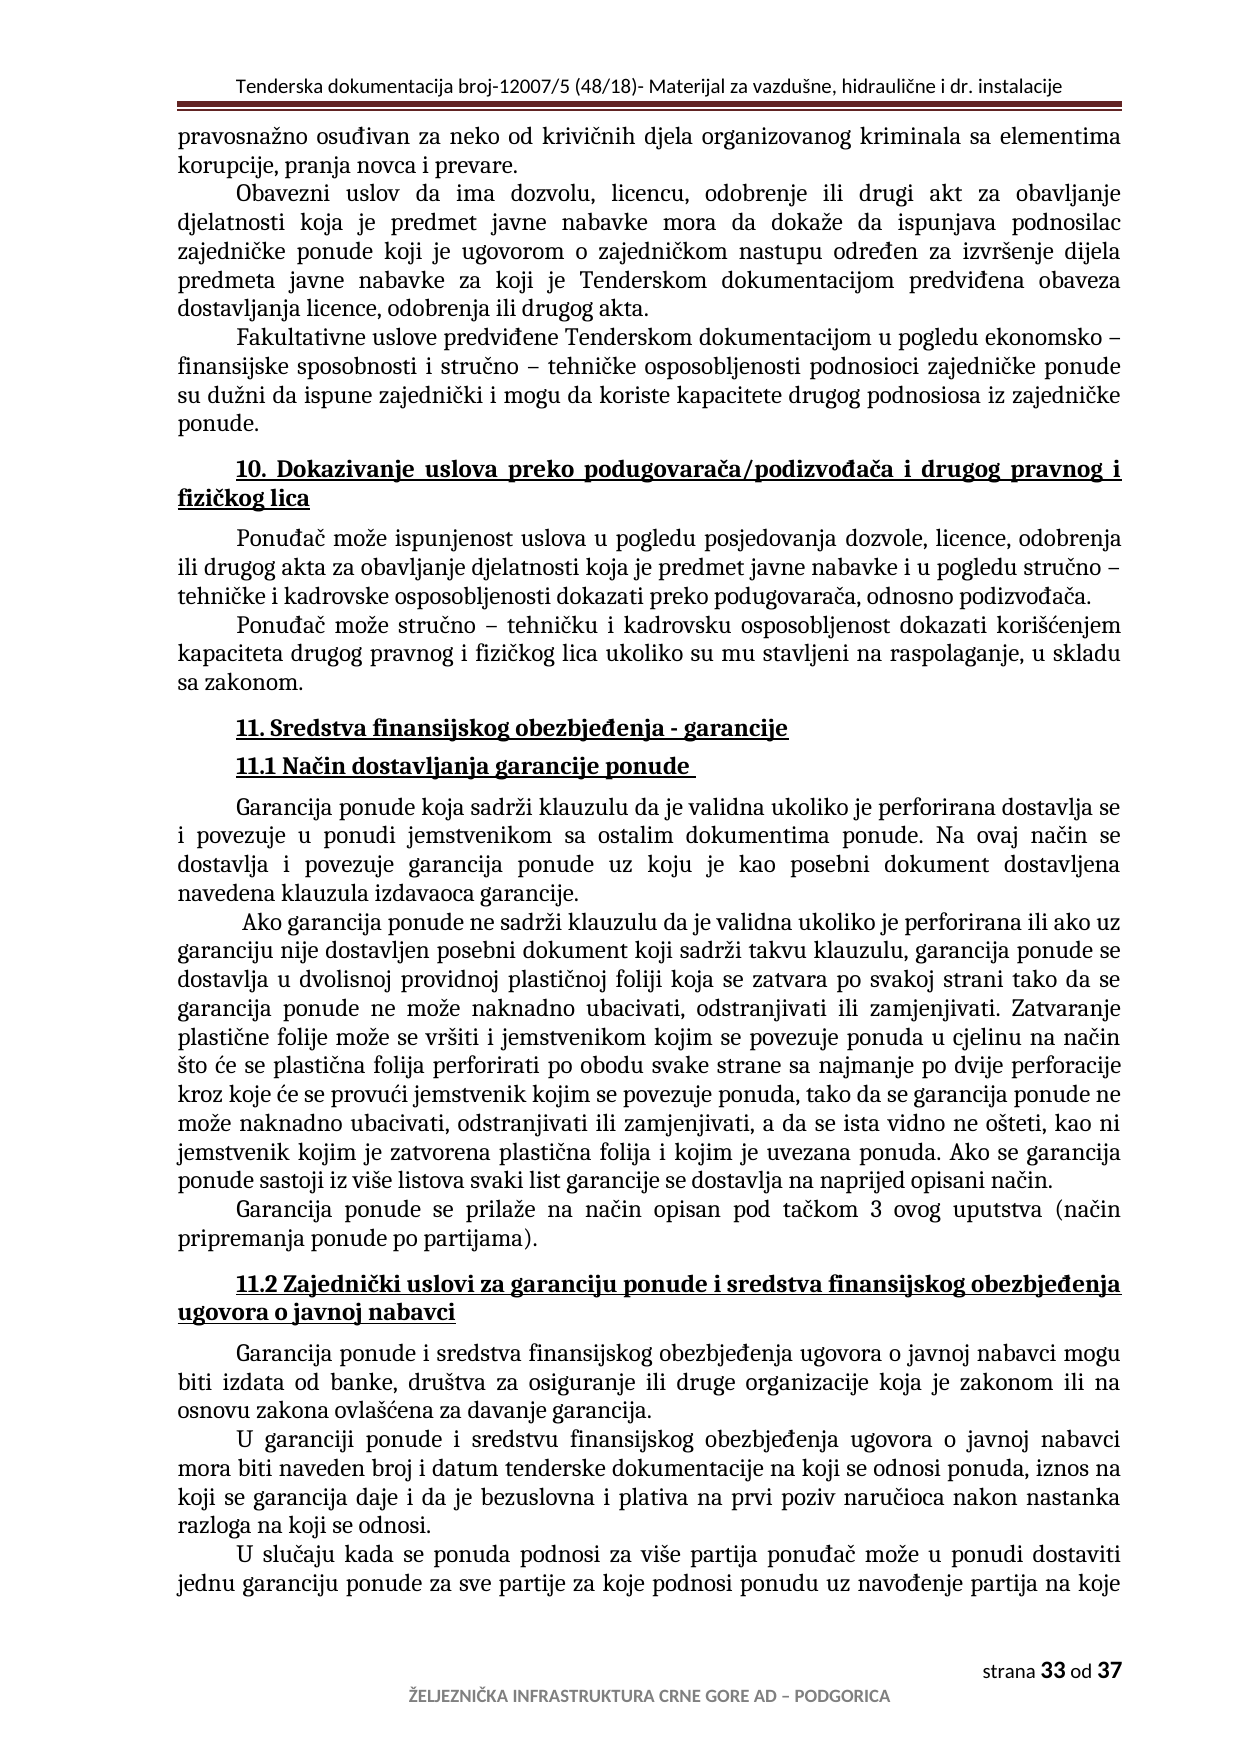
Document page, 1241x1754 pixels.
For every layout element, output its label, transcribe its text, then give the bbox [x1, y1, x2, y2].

text Ponuđač može ispunjenost uslova u pogledu posjedovanja dozvole, licence, odobrenja ili drugog akta za obavljanje djelatnosti koja je predmet javne nabavke i u pogledu stručno – tehničke i kadrovske osposobljenosti dokazati preko podugovarača, odnosno podizvođača. [177, 524, 1122, 611]
text Fakultativne uslove predviđene Tenderskom dokumentacijom u pogledu ekonomsko – finansijske sposobnosti i stručno – tehničke osposobljenosti podnosioci zajedničke ponude su dužni da ispune zajednički i mogu da koriste kapacitete drugog podnosiosa iz zajedničke ponude. [177, 323, 1122, 438]
text Garancija ponude i sredstva finansijskog obezbjeđenja ugovora o javnoj nabavci mogu biti izdata od banke, društva za osiguranje ili druge organizacije koja je zakonom ili na osnovu zakona ovlašćena za davanje garancija. [177, 1339, 1122, 1425]
text 11.2 Zajednički uslovi za garanciju ponude i sredstva finansijskog obezbjeđenja ugovora o javnoj nabavci [177, 1269, 1122, 1327]
text Ako garancija ponude ne sadrži klauzulu da je validna ukoliko je perforirana ili ako uz garanciju nije dostavljen posebni dokument koji sadrži takvu klauzulu, garancija ponude se dostavlja u dvolisnoj providnoj plastičnoj foliji koja se zatvara po svakoj strani tako da se garancija ponude ne može naknadno ubacivati, odstranjivati ili zamjenjivati. Zatvaranje plastične folije može se vršiti i jemstvenikom kojim se povezuje ponuda u cjelinu na način što će se plastična folija perforirati po obodu svake strane sa najmanje po dvije perforacije kroz koje će se provući jemstvenik kojim se povezuje ponuda, tako da se garancija ponude ne može naknadno ubacivati, odstranjivati ili zamjenjivati, a da se ista vidno ne ošteti, kao ni jemstvenik kojim je zatvorena plastična folija i kojim je uvezana ponuda. Ako se garancija ponude sastoji iz više listova svaki list garancije se dostavlja na naprijed opisani način. [177, 908, 1122, 1195]
text Ponuđač može stručno – tehničku i kadrovsku osposobljenost dokazati korišćenjem kapaciteta drugog pravnog i fizičkog lica ukoliko su mu stavljeni na raspolaganje, u skladu sa zakonom. [177, 611, 1122, 697]
text 10. Dokazivanje uslova preko podugovarača/podizvođača i drugog pravnog i fizičkog lica [177, 455, 1122, 512]
text 11. Sredstva finansijskog obezbjeđenja - garancije [236, 714, 1122, 742]
text U garanciji ponude i sredstvu finansijskog obezbjeđenja ugovora o javnoj nabavci mora biti naveden broj i datum tenderske dokumentacije na koji se odnosi ponuda, iznos na koji se garancija daje i da je bezuslovna i plativa na prvi poziv naručioca nakon nastanka razloga na koji se odnosi. [177, 1425, 1122, 1540]
text Garancija ponude se prilaže na način opisan pod tačkom 3 ovog uputstva (način pripremanja ponude po partijama). [177, 1195, 1122, 1253]
text Obavezni uslov da ima dozvolu, licencu, odobrenje ili drugi akt za obavljanje djelatnosti koja je predmet javne nabavke mora da dokaže da ispunjava podnosilac zajedničke ponude koji je ugovorom o zajedničkom nastupu određen za izvršenje dijela predmeta javne nabavke za koji je Tenderskom dokumentacijom predviđena obaveza dostavljanja licence, odobrenja ili drugog akta. [177, 179, 1122, 323]
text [177, 1540, 1122, 1598]
text 11.1 Način dostavljanja garancije ponude [177, 752, 1122, 781]
text Garancija ponude koja sadrži klauzulu da je validna ukoliko je perforirana dostavlja se i povezuje u ponudi jemstvenikom sa ostalim dokumentima ponude. Na ovaj način se dostavlja i povezuje garancija ponude uz koju je kao posebni dokument dostavljena navedena klauzula izdavaoca garancije. [177, 793, 1122, 908]
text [177, 122, 1122, 179]
